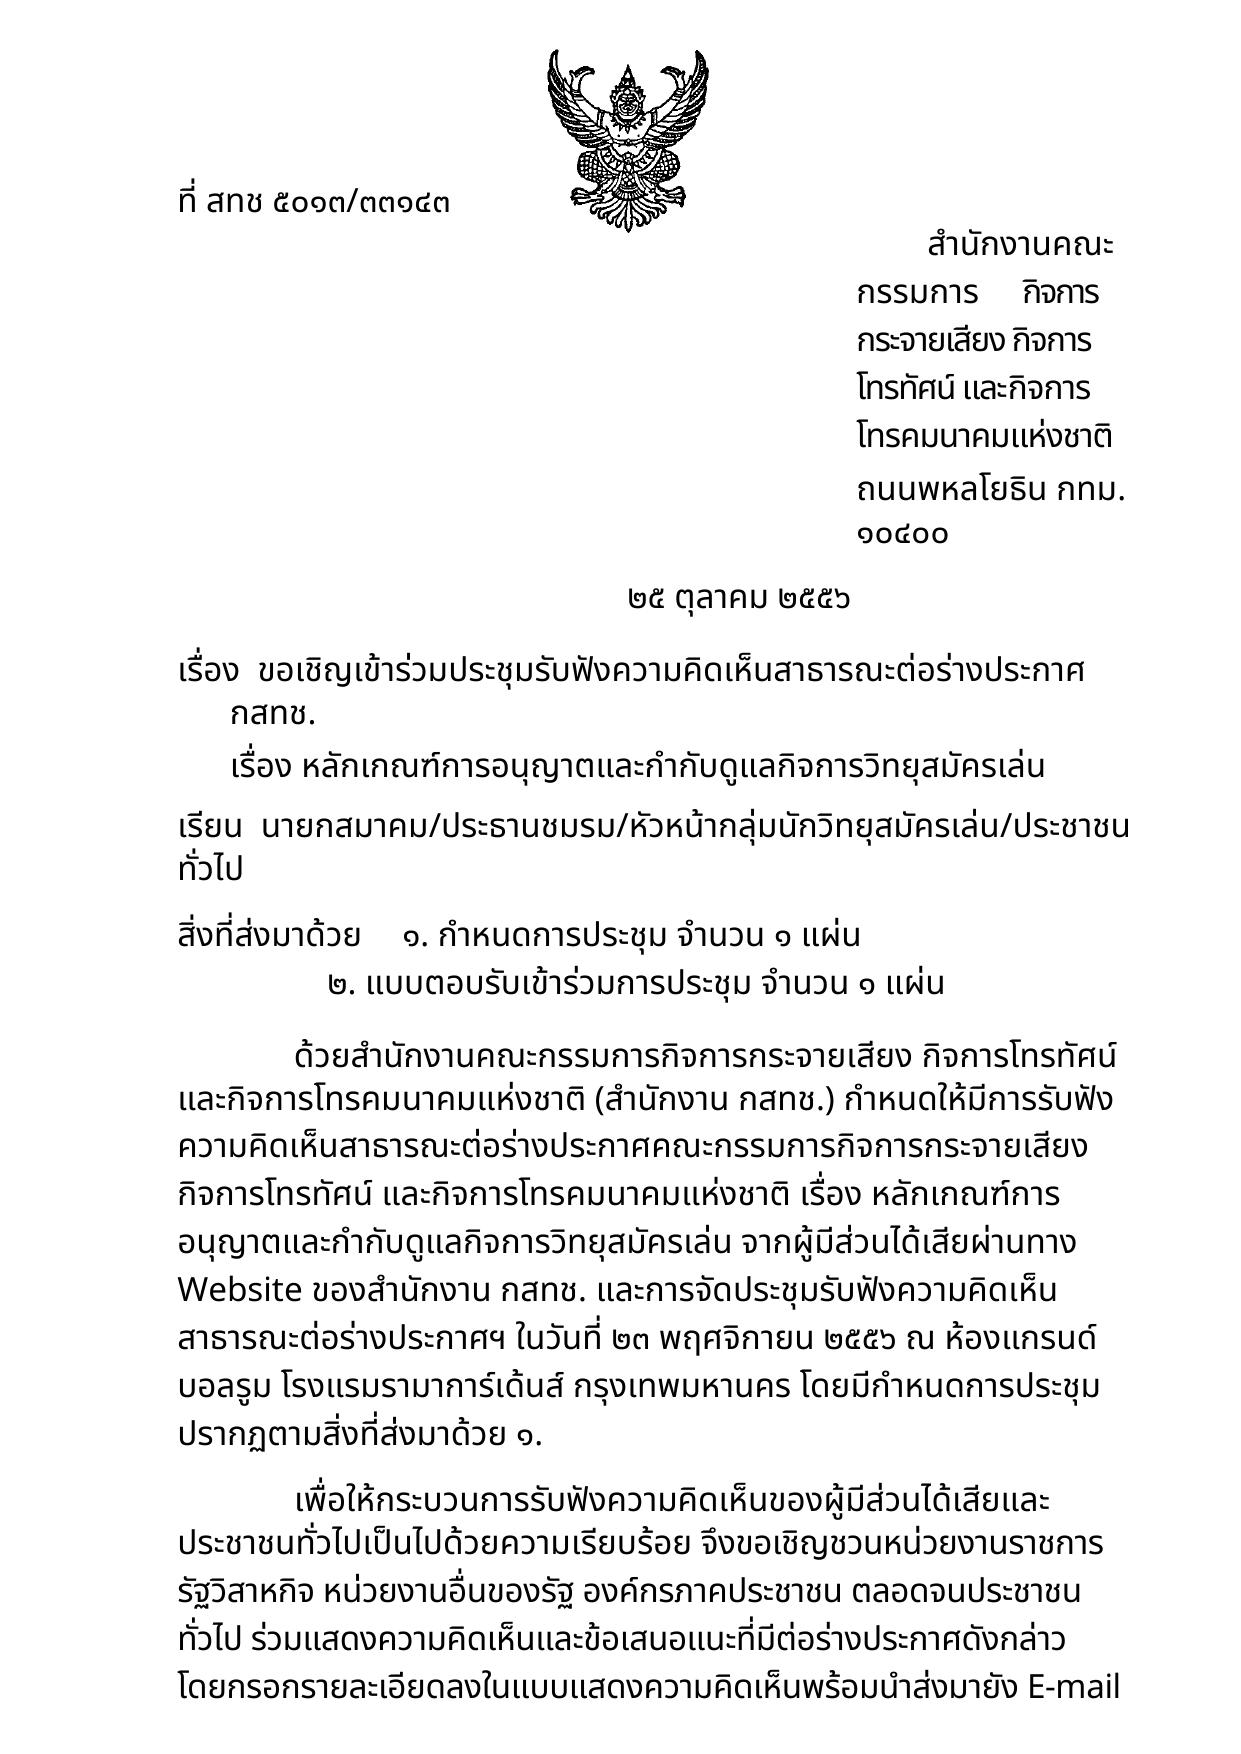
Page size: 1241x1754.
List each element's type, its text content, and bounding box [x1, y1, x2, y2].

subtitle เรื่อง หลักเกณฑ์การอนุญาตและกำกับดูแลกิจการวิทยุสมัครเล่น [229, 739, 1122, 787]
text ด้วยสำนักงานคณะกรรมการกิจการกระจายเสียง กิจการโทรทัศน์ และกิจการโทรคมนาคมแห่งชาติ (สำนักงาน กสทช.) กำหนดให้มีการรับฟังความคิดเห็นสาธารณะต่อร่างประกาศคณะกรรมการกิจการกระจายเสียง กิจการโทรทัศน์ และกิจการโทรคมนาคมแห่งชาติ เรื่อง หลักเกณฑ์การอนุญาตและกำกับดูแลกิจการวิทยุสมัครเล่น จากผู้มีส่วนได้เสียผ่านทาง Website ของสำนักงาน กสทช. และการจัดประชุมรับฟังความคิดเห็นสาธารณะต่อร่างประกาศฯ ในวันที่ ๒๓ พฤศจิกายน ๒๕๕๖ ณ ห้องแกรนด์บอลรูม โรงแรมรามาการ์เด้นส์ กรุงเทพมหานคร โดยมีกำหนดการประชุมปรากฏตามสิ่งที่ส่งมาด้วย ๑. [177, 1029, 1122, 1461]
picture [538, 45, 718, 234]
text ๒. แบบตอบรับเข้าร่วมการประชุม จำนวน ๑ แผ่น [177, 956, 1122, 1004]
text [177, 1473, 1122, 1713]
text ถนนพหลโยธิน กทม. ๑๐๔๐๐ [207, 462, 1137, 558]
subtitle เรียน นายกสมาคม/ประธานชมรม/หัวหน้ากลุ่มนักวิทยุสมัครเล่น/ประชาชนทั่วไป [177, 799, 1138, 896]
subtitle ที่ สทช ๕๐๑๓/๓๓๑๔๓ สำนักงานคณะกรรมการ กิจการกระจายเสียง กิจการโทรทัศน์ และกิจการโทรคมนาคมแห่งชาติ [177, 174, 1138, 462]
text สิ่งที่ส่งมาด้วย ๑. กำหนดการประชุม จำนวน ๑ แผ่น [177, 908, 1122, 956]
subtitle เรื่อง ขอเชิญเข้าร่วมประชุมรับฟังความคิดเห็นสาธารณะต่อร่างประกาศ กสทช. [177, 643, 1122, 739]
subtitle ๒๕ ตุลาคม ๒๕๕๖ [177, 571, 1138, 618]
